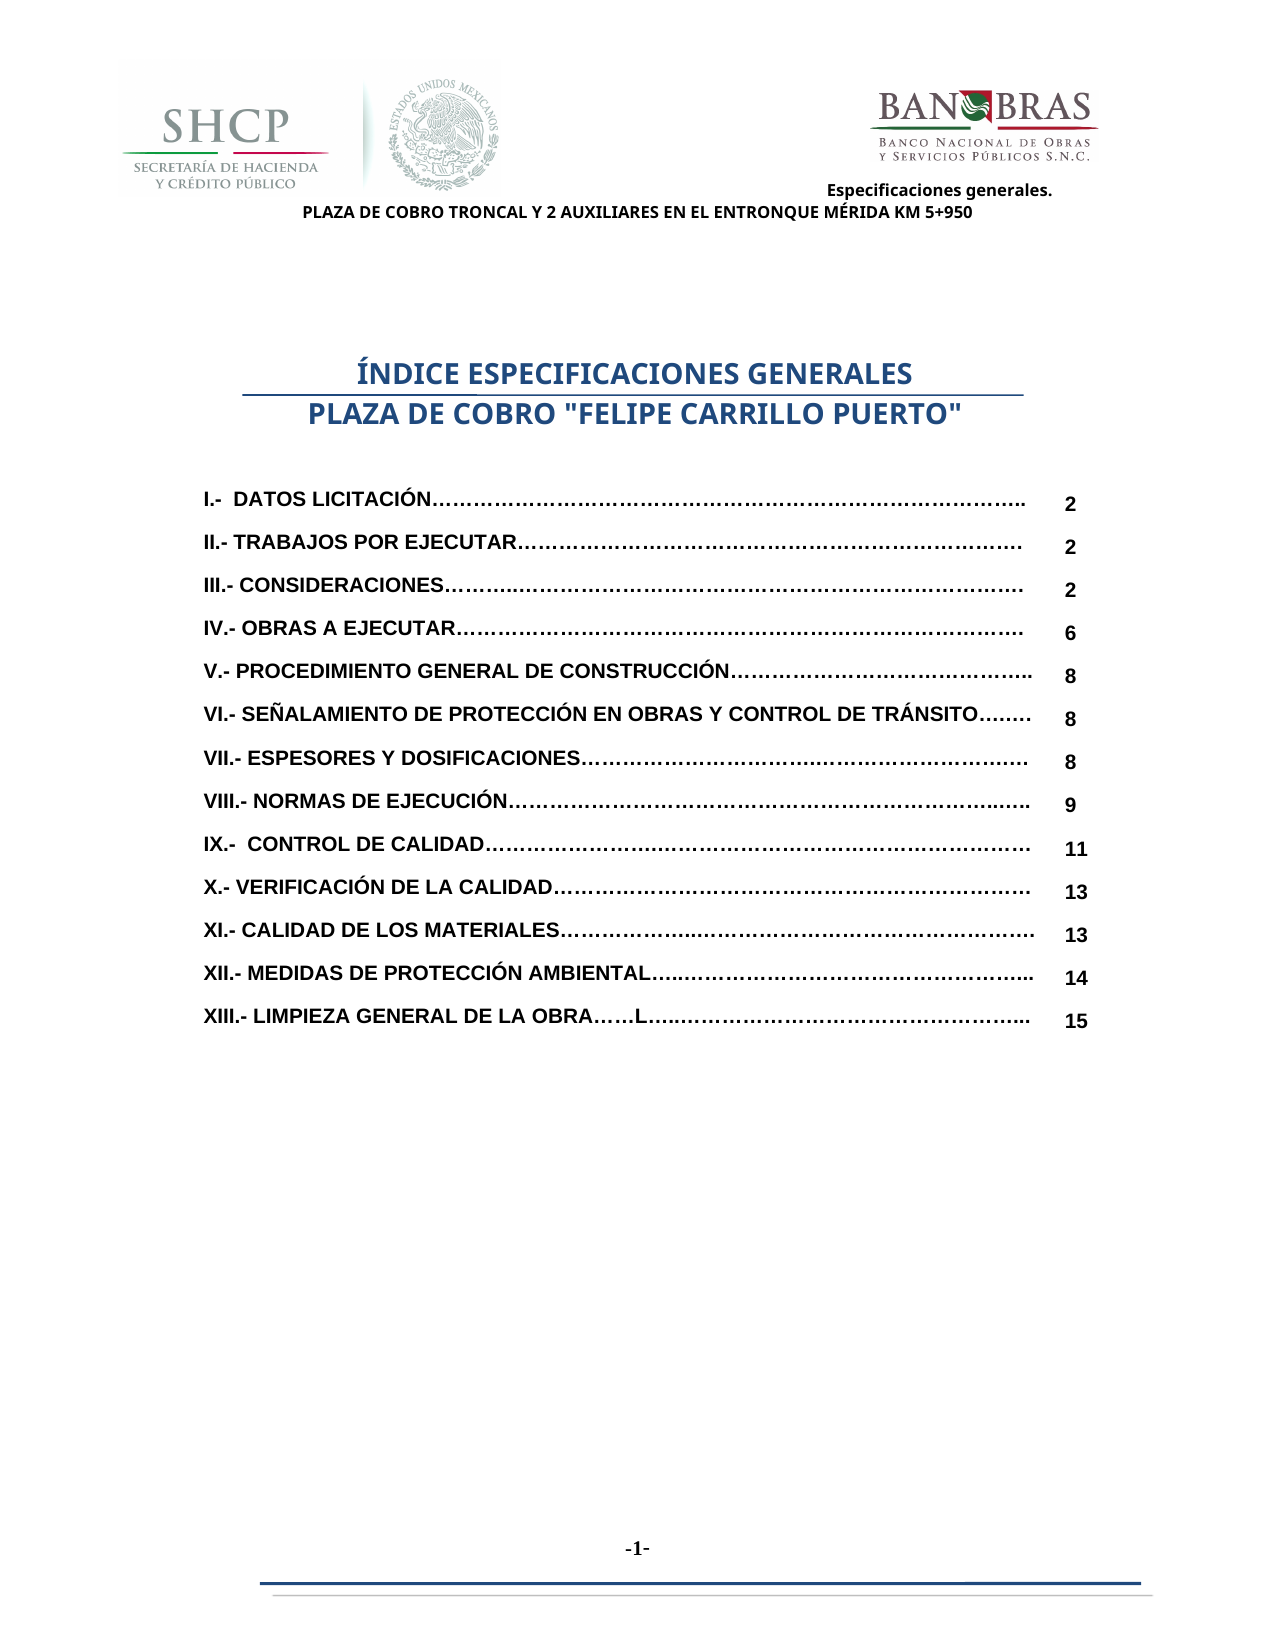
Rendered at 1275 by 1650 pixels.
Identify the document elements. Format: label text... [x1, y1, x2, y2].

table_cell XI.- CALIDAD DE LOS MATERIALES………………..…………………………………………. [192, 904, 1053, 947]
table_cell 11 [1053, 817, 1186, 860]
table_cell VII.- ESPESORES Y DOSIFICACIONES…………………………….……………………….… [192, 731, 1053, 774]
table_cell XIII.- LIMPIEZA GENERAL DE LA OBRA……L…..…………………………………………... [192, 990, 1053, 1057]
table_cell VI.- SEÑALAMIENTO DE PROTECCIÓN EN OBRAS Y CONTROL DE TRÁNSITO….…. [192, 688, 1053, 731]
table_cell V.- PROCEDIMIENTO GENERAL DE CONSTRUCCIÓN…………………………………….. [192, 645, 1053, 688]
text PLAZA DE COBRO "FELIPE CARRILLO PUERTO" [148, 393, 1122, 433]
table_cell 2 [1053, 559, 1186, 602]
table_cell 14 [1053, 947, 1186, 990]
table_cell II.- TRABAJOS POR EJECUTAR………………………………………………………………. [192, 515, 1053, 558]
table_cell 8 [1053, 731, 1186, 774]
table_header I.- DATOS LICITACIÓN………………………………………………………………………….. [192, 472, 1053, 515]
table_cell XII.- MEDIDAS DE PROTECCIÓN AMBIENTAL…..…………………………………………... [192, 947, 1053, 990]
table_cell 9 [1053, 774, 1186, 817]
table_cell 13 [1053, 904, 1186, 947]
table_cell X.- VERIFICACIÓN DE LA CALIDAD…………………………………………………………… [192, 860, 1053, 903]
table_cell 15 [1053, 990, 1186, 1057]
table_header 2 [1053, 472, 1186, 515]
picture [870, 90, 1100, 162]
table_cell IX.- CONTROL DE CALIDAD…………………….……………………………………………… [192, 817, 1053, 860]
table_cell VIII.- NORMAS DE EJECUCIÓN……………………………………………………………..….. [192, 774, 1053, 817]
table_cell 13 [1053, 860, 1186, 903]
table_cell IV.- OBRAS A EJECUTAR………………………………………………………………………. [192, 602, 1053, 645]
table_cell 8 [1053, 688, 1186, 731]
table_cell III.- CONSIDERACIONES………..………………………………………………………………. [192, 559, 1053, 602]
table_cell 2 [1053, 515, 1186, 558]
text ÍNDICE ESPECIFICACIONES GENERALES [148, 353, 1122, 393]
table_cell 6 [1053, 602, 1186, 645]
table_cell 8 [1053, 645, 1186, 688]
